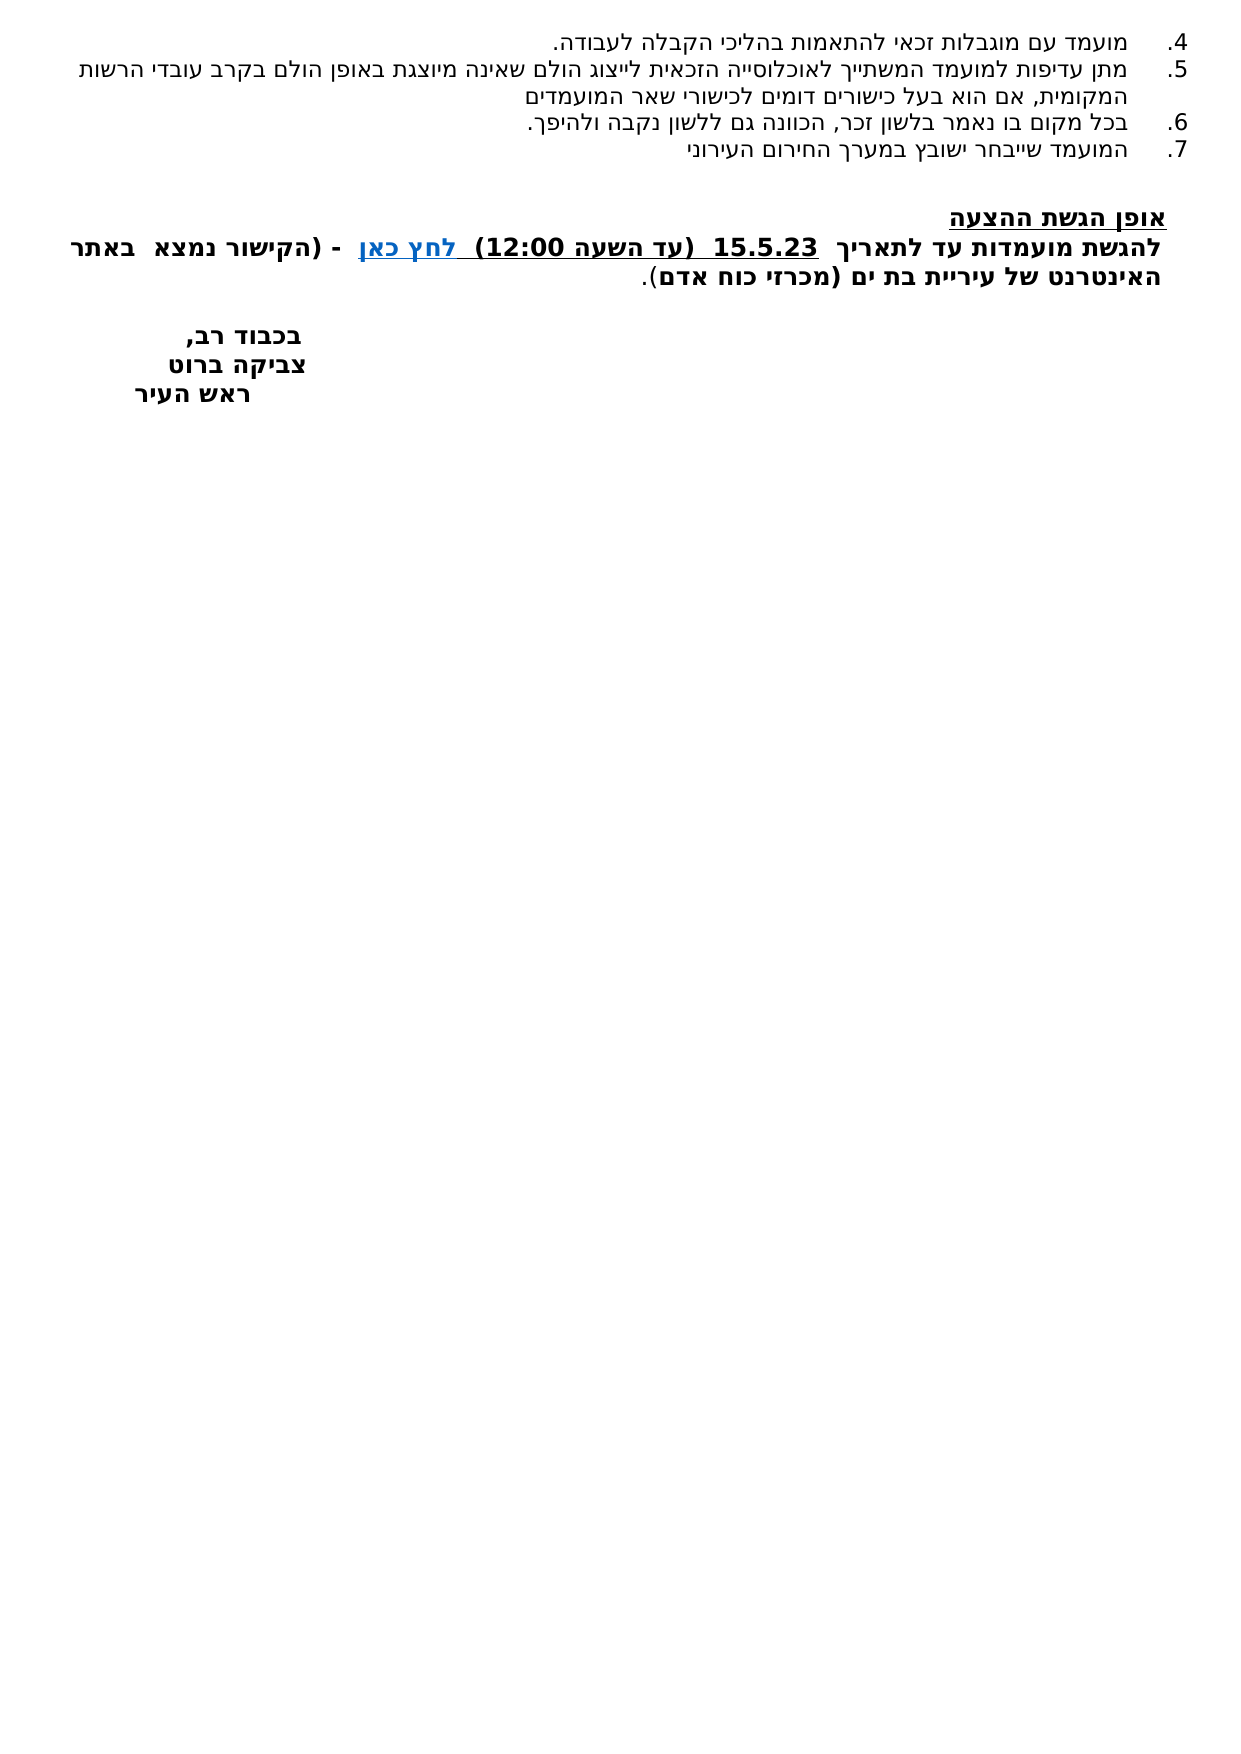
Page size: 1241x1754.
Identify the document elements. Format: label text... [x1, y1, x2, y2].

list המועמד שייבחר ישובץ במערך החירום העירוני [59, 136, 1167, 163]
text בכבוד רב, [59, 321, 417, 350]
list בכל מקום בו נאמר בלשון זכר, הכוונה גם ללשון נקבה ולהיפך. [59, 109, 1167, 136]
list מועמד עם מוגבלות זכאי להתאמות בהליכי הקבלה לעבודה. [59, 29, 1167, 56]
text צביקה ברוט [59, 350, 417, 379]
text ראש העיר [59, 379, 492, 409]
list מתן עדיפות למועמד המשתייך לאוכלוסייה הזכאית לייצוג הולם שאינה מיוצגת באופן הולם בקרב עובדי הרשות המקומית, אם הוא בעל כישורים דומים לכישורי שאר המועמדים [59, 56, 1167, 109]
list להגשת מועמדות עד לתאריך 15.5.23 (עד השעה 12:00) לחץ כאן - (הקישור נמצא באתר האינטרנט של עיריית בת ים (מכרזי כוח אדם). [59, 233, 1162, 291]
subtitle אופן הגשת ההצעה [59, 204, 1167, 233]
